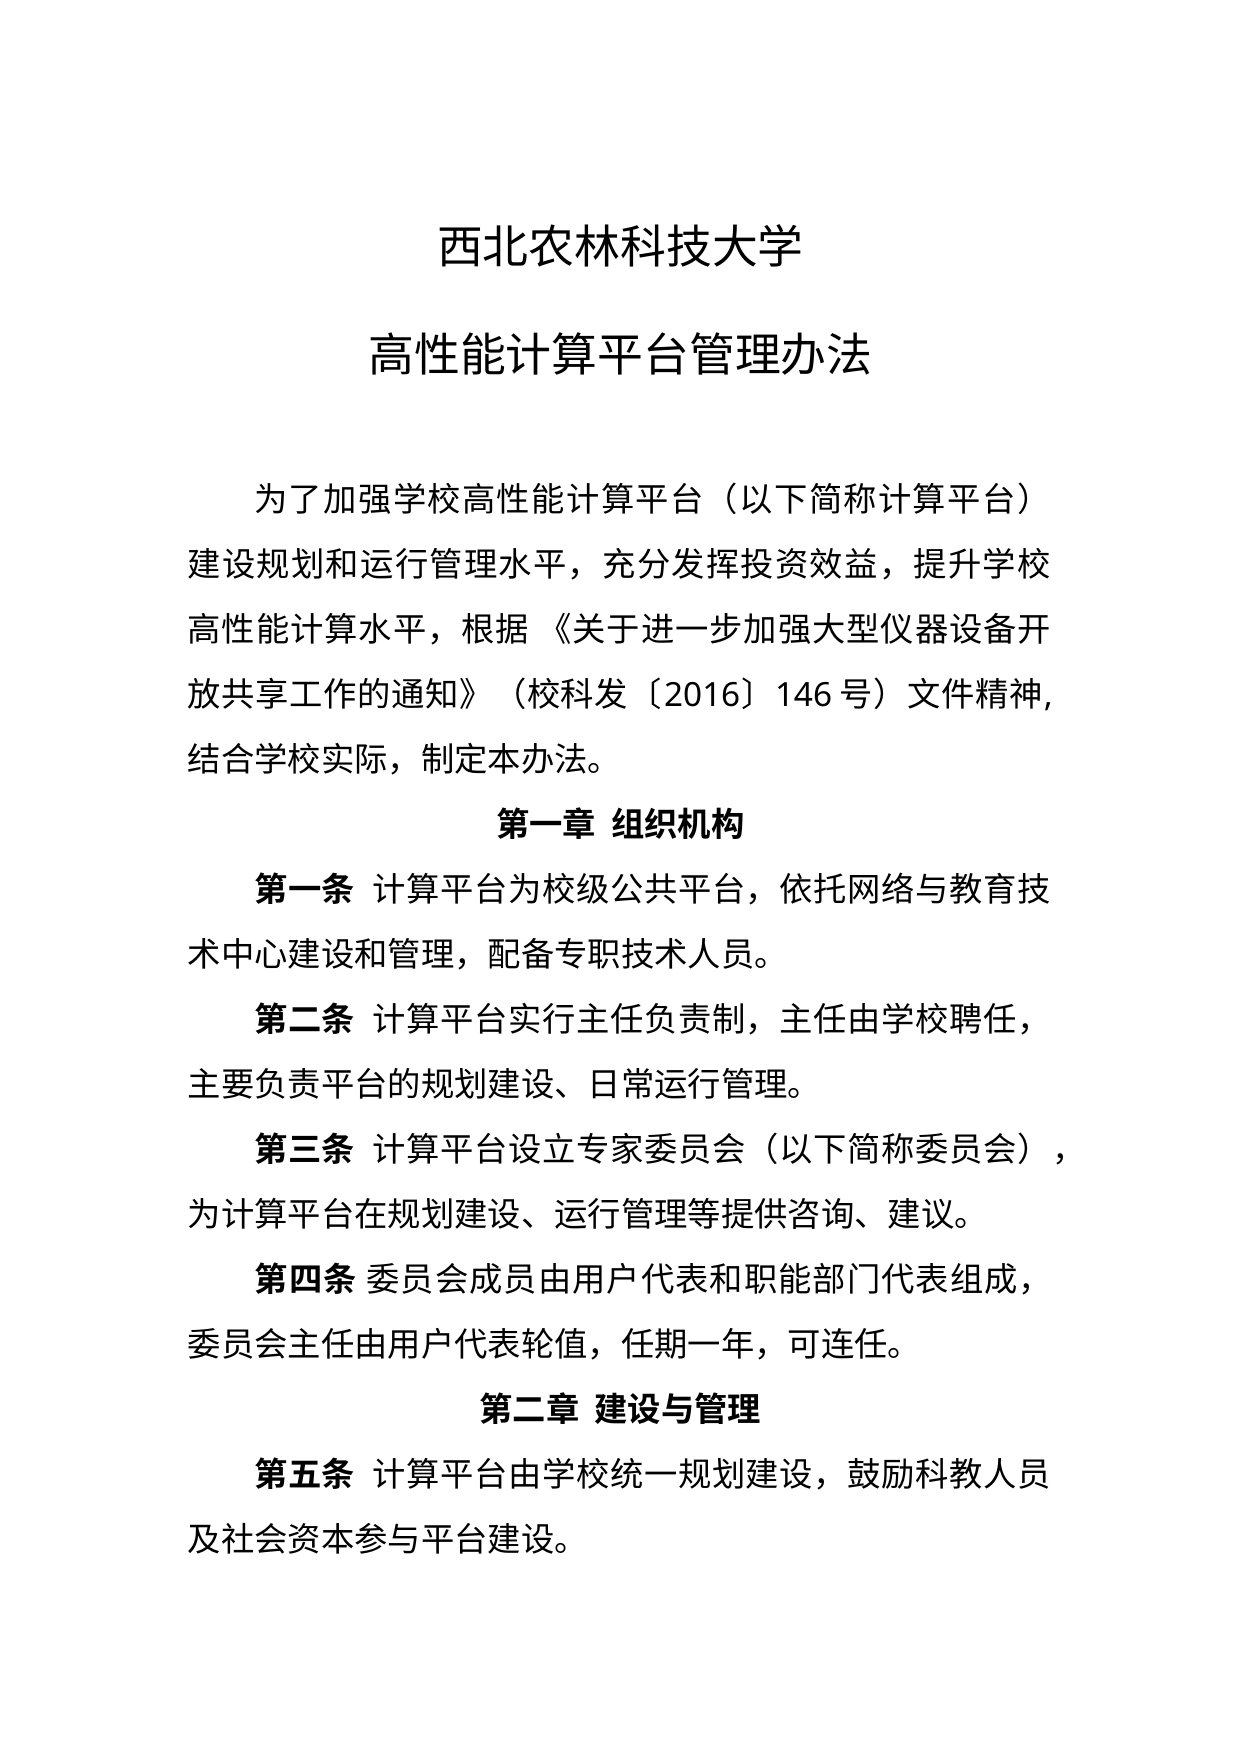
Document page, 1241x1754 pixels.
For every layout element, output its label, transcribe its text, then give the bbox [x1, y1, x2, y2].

text 第二章 建设与管理 [187, 1375, 1053, 1440]
text 第二条 计算平台实行主任负责制，主任由学校聘任，主要负责平台的规划建设、日常运行管理。 [187, 985, 1053, 1115]
text 西北农林科技大学 [187, 194, 1053, 292]
text 第五条 计算平台由学校统一规划建设，鼓励科教人员及社会资本参与平台建设。 [187, 1440, 1053, 1570]
text 高性能计算平台管理办法 [187, 302, 1053, 400]
text 为了加强学校高性能计算平台（以下简称计算平台）建设规划和运行管理水平，充分发挥投资效益，提升学校高性能计算水平，根据 《关于进一步加强大型仪器设备开放共享工作的通知》（校科发〔2016〕146号）文件精神,结合学校实际，制定本办法。 [187, 465, 1053, 790]
text 第一条 计算平台为校级公共平台，依托网络与教育技术中心建设和管理，配备专职技术人员。 [187, 855, 1053, 985]
text 第三条 计算平台设立专家委员会（以下简称委员会），为计算平台在规划建设、运行管理等提供咨询、建议。 [187, 1115, 1053, 1245]
text 第一章 组织机构 [187, 790, 1053, 855]
text 第四条 委员会成员由用户代表和职能部门代表组成，委员会主任由用户代表轮值，任期一年，可连任。 [187, 1245, 1053, 1375]
